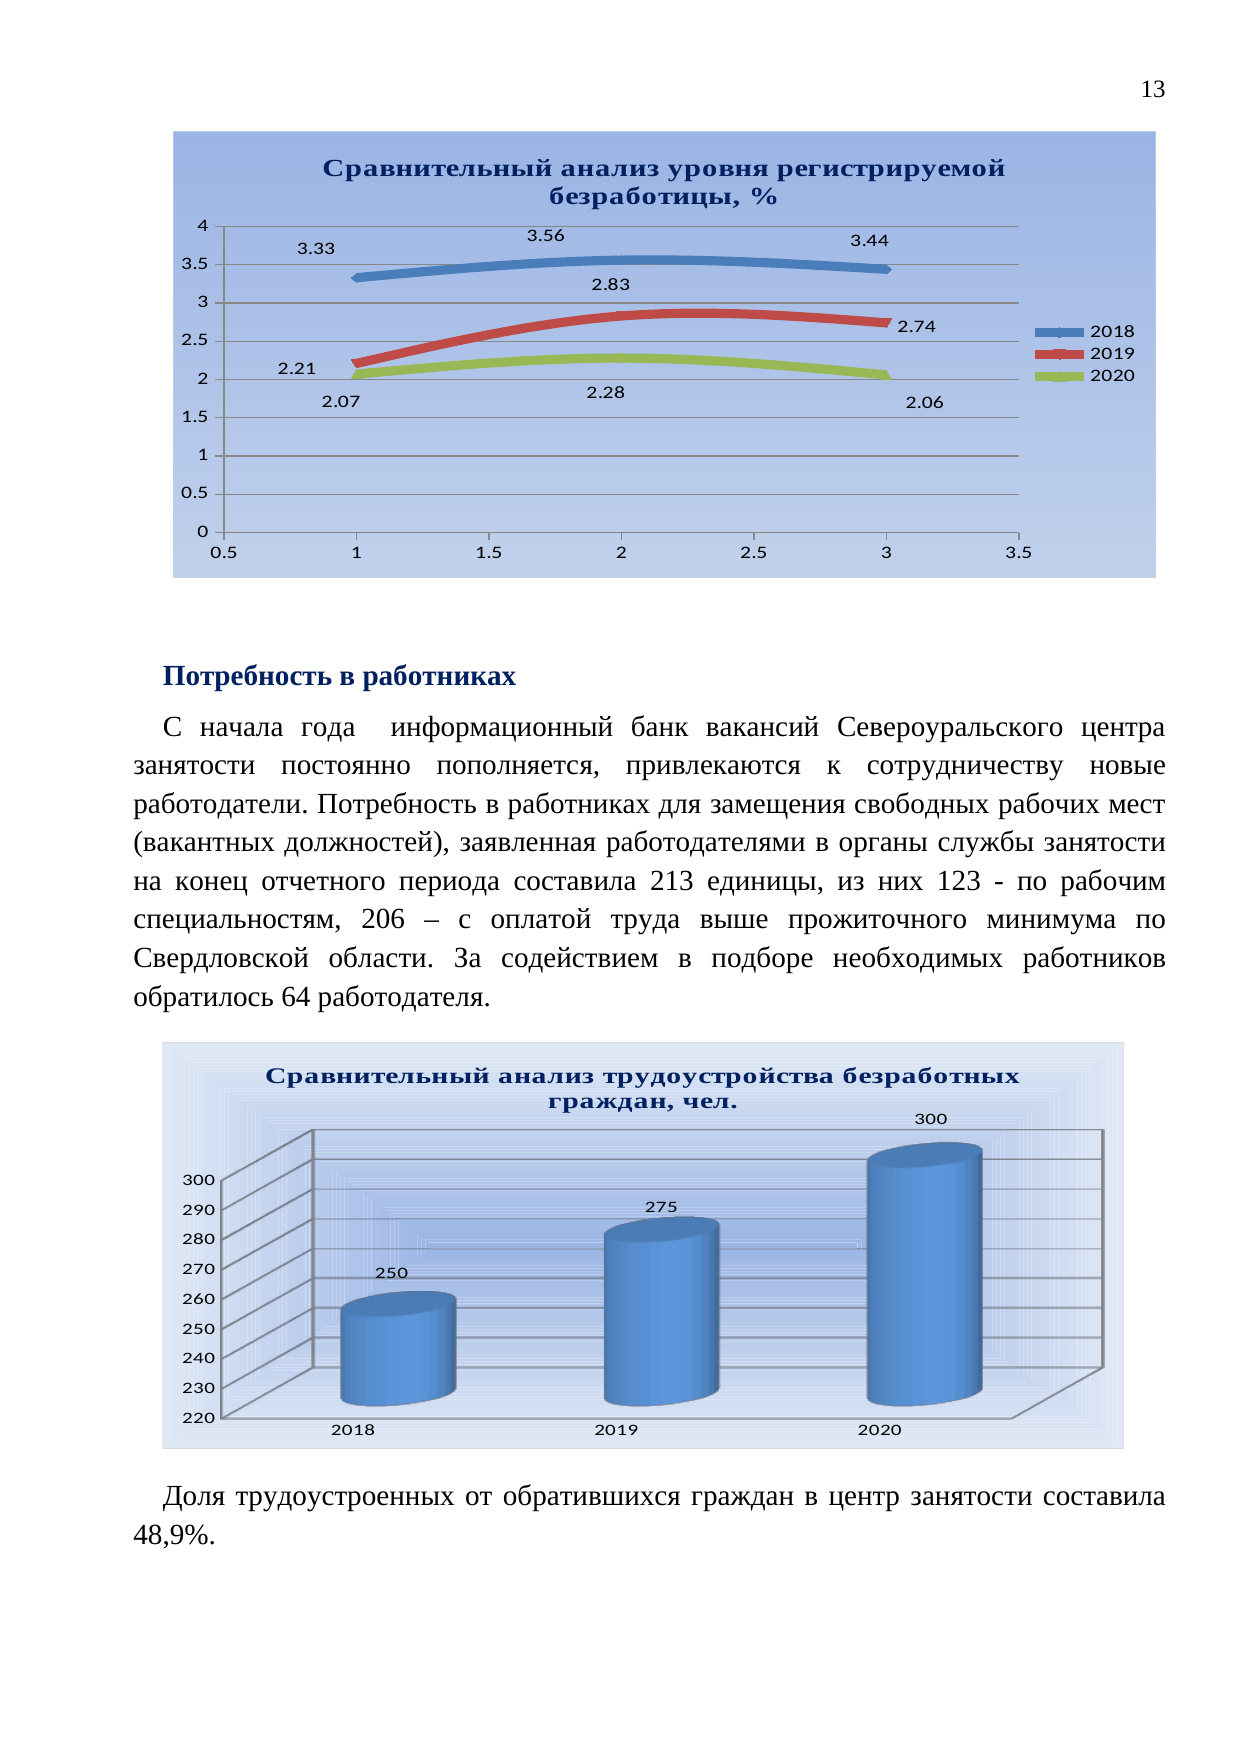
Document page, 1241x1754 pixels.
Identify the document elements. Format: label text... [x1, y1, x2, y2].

text Потребность в работниках [133, 658, 1166, 691]
text Доля трудоустроенных от обратившихся граждан в центр занятости составила 48,9%. [133, 1478, 1166, 1551]
text С начала года информационный банк вакансий Североуральского центра занятости постоянно пополняется, привлекаются к сотрудничеству новые работодатели. Потребность в работниках для замещения свободных рабочих мест (вакантных должностей), заявленная работодателями в органы службы занятости на конец отчетного периода составила 213 единицы, из них 123 - по рабочим специальностям, 206 – с оплатой труда выше прожиточного минимума по Свердловской области. За содействием в подборе необходимых работников обратилось 64 работодателя. [133, 709, 1167, 1012]
